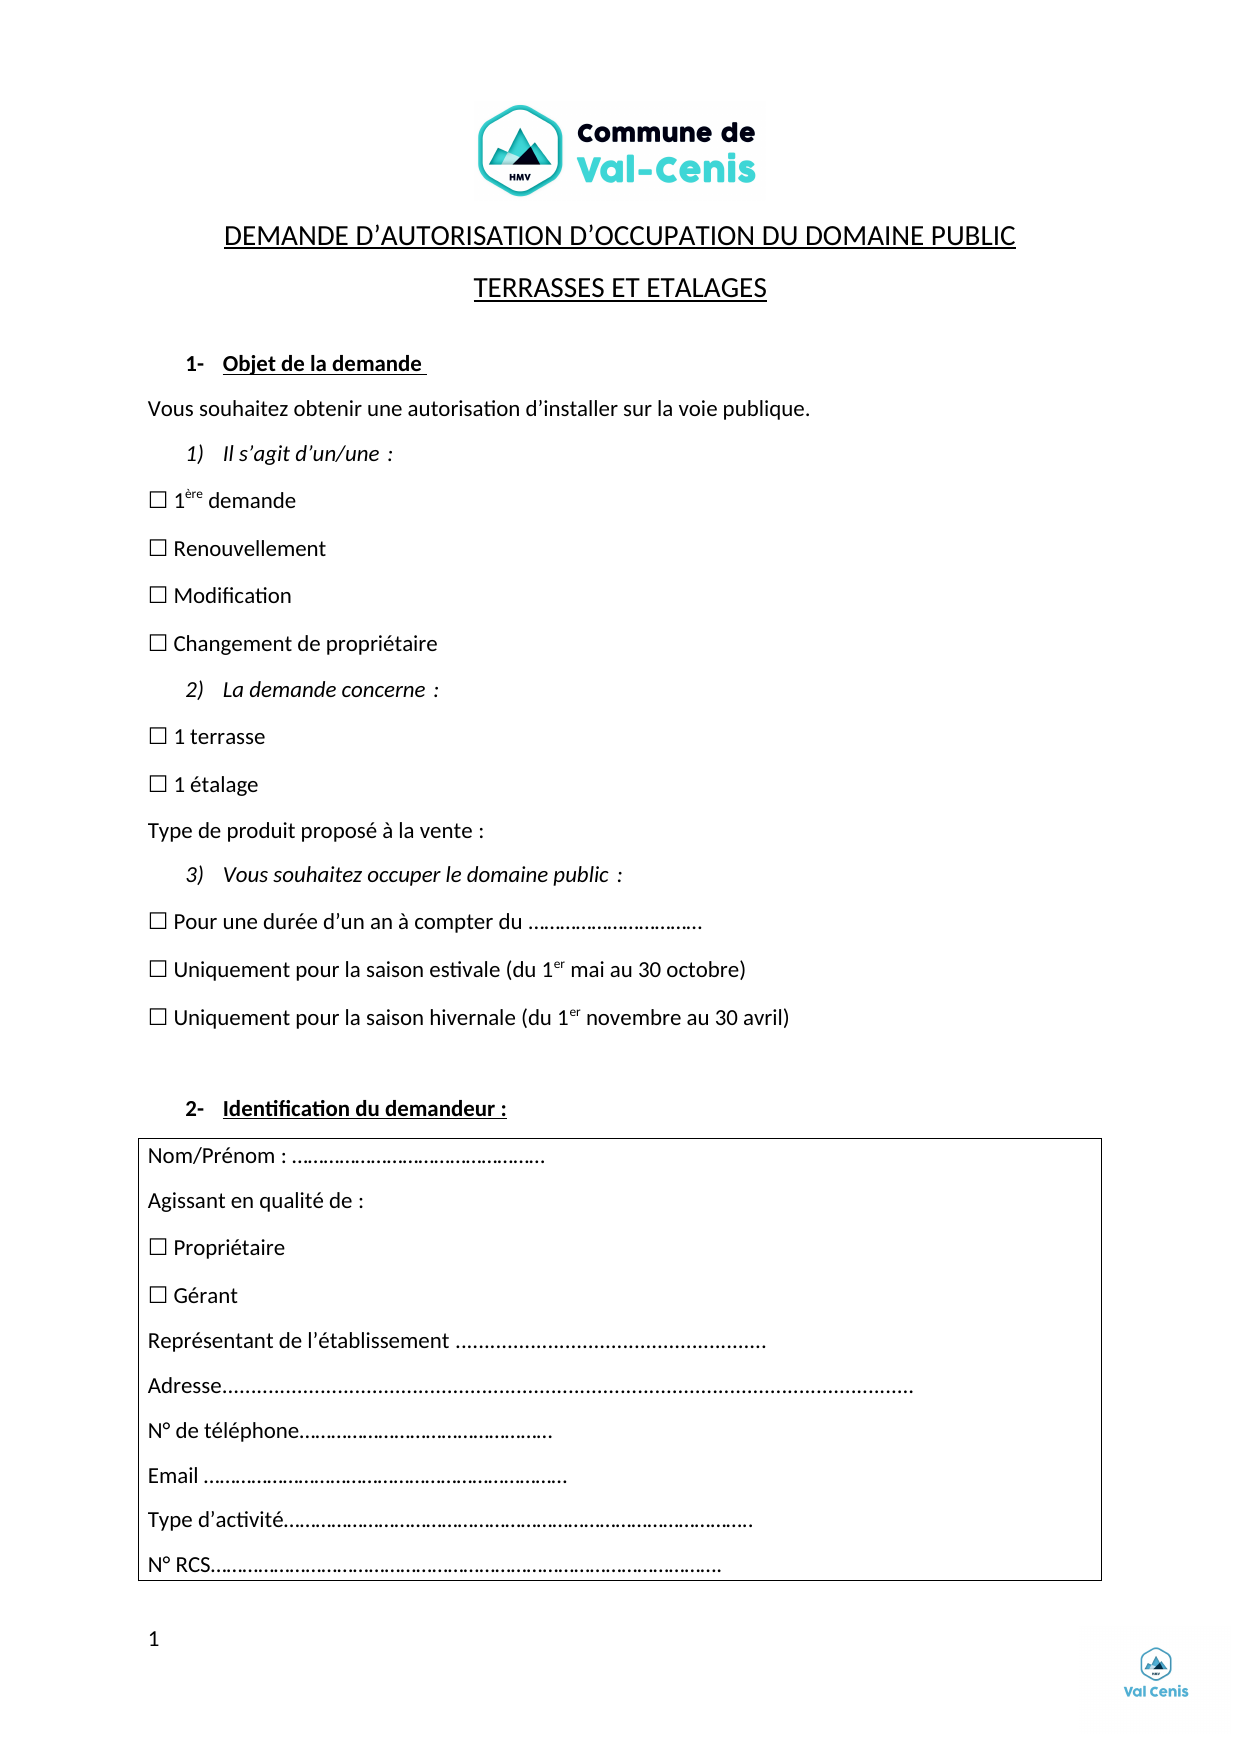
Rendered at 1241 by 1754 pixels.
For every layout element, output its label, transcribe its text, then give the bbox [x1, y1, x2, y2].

list Identification du demandeur : [185, 1094, 1093, 1122]
text Propriétaire [139, 1228, 1101, 1262]
picture [474, 101, 766, 201]
text TERRASSES ET ETALAGES [148, 269, 1093, 305]
text Représentant de l’établissement ...................................................... [139, 1323, 1101, 1355]
text 1ère demande [148, 484, 1093, 515]
text Gérant [139, 1276, 1101, 1310]
text Nom/Prénom : ………………………………………… [139, 1139, 1101, 1169]
text N° RCS……………………………………………………………………………………. [139, 1547, 1101, 1580]
text Agissant en qualité de : [139, 1183, 1101, 1214]
text 1 terrasse [148, 720, 1093, 751]
list Vous souhaitez occuper le domaine public : [185, 861, 1093, 888]
text Renouvellement [148, 532, 1093, 563]
text Type d’activité…………………………………………………………………………….. [139, 1502, 1101, 1533]
text Type de produit proposé à la vente : [148, 816, 1093, 844]
text 1 étalage [148, 768, 1093, 799]
text Changement de propriétaire [148, 627, 1093, 659]
text Adresse........................................................................................................................ [139, 1368, 1101, 1399]
text Email …………………………………………………………… [139, 1458, 1101, 1489]
text Uniquement pour la saison estivale (du 1er mai au 30 octobre) [148, 953, 1093, 984]
text DEMANDE D’AUTORISATION D’OCCUPATION DU DOMAINE PUBLIC [148, 217, 1093, 253]
text Modification [148, 579, 1093, 611]
text Uniquement pour la saison hivernale (du 1er novembre au 30 avril) [148, 1001, 1093, 1032]
list Objet de la demande [185, 349, 1093, 378]
text Vous souhaitez obtenir une autorisation d’installer sur la voie publique. [148, 394, 1093, 422]
list La demande concerne : [185, 675, 1093, 703]
list Il s’agit d’un/une : [185, 439, 1093, 467]
text Pour une durée d’un an à compter du …………………………… [148, 905, 1093, 936]
picture [1078, 1626, 1232, 1733]
text N° de téléphone………………………………………… [139, 1413, 1101, 1444]
